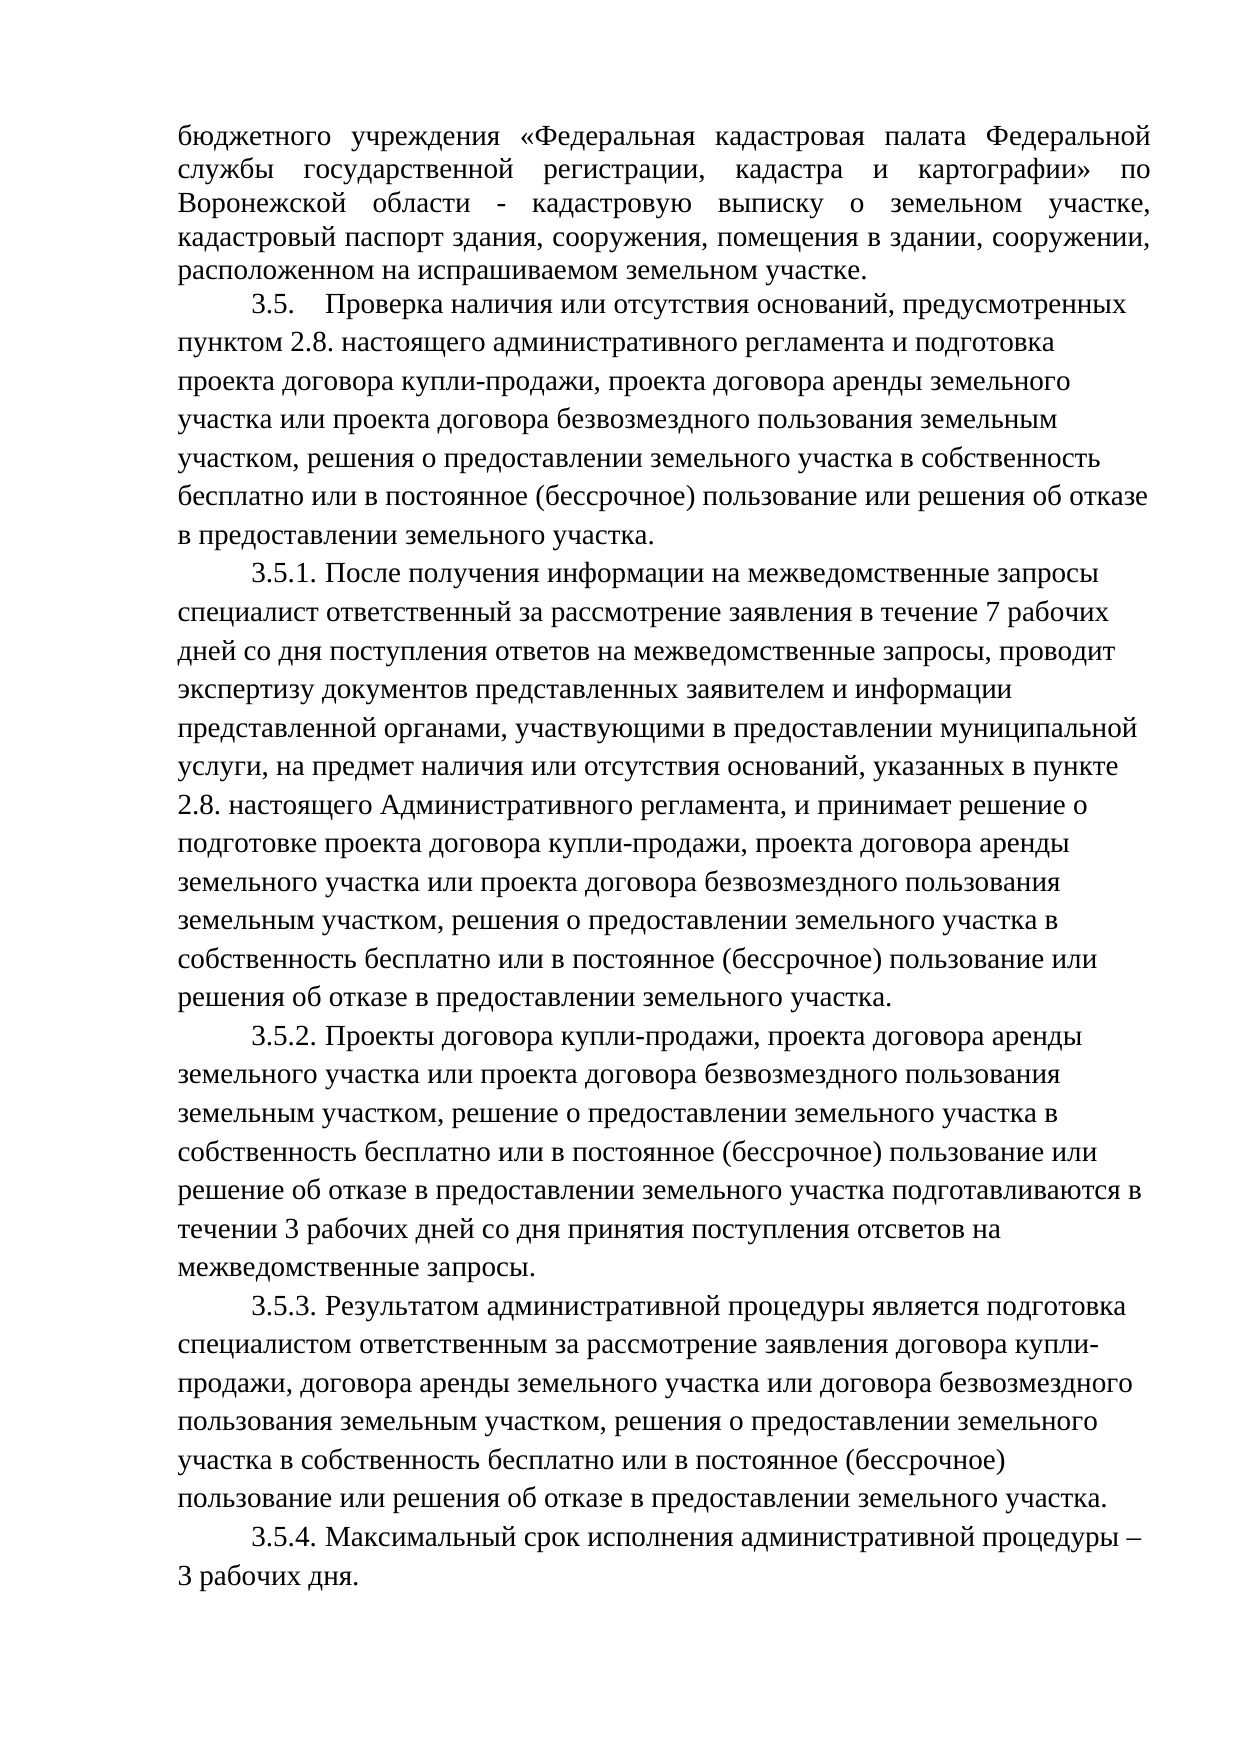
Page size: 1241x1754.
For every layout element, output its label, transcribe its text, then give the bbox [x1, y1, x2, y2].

list Проверка наличия или отсутствия оснований, предусмотренных пунктом 2.8. настоящего административного регламента и подготовка проекта договора купли-продажи, проекта договора аренды земельного участка или проекта договора безвозмездного пользования земельным участком, решения о предоставлении земельного участка в собственность бесплатно или в постоянное (бессрочное) пользование или решения об отказе в предоставлении земельного участка. [177, 286, 1152, 551]
list После получения информации на межведомственные запросы специалист ответственный за рассмотрение заявления в течение 7 рабочих дней со дня поступления ответов на межведомственные запросы, проводит экспертизу документов представленных заявителем и информации представленной органами, участвующими в предоставлении муниципальной услуги, на предмет наличия или отсутствия оснований, указанных в пункте 2.8. настоящего Административного регламента, и принимает решение о подготовке проекта договора купли-продажи, проекта договора аренды земельного участка или проекта договора безвозмездного пользования земельным участком, решения о предоставлении земельного участка в собственность бесплатно или в постоянное (бессрочное) пользование или решения об отказе в предоставлении земельного участка. [177, 556, 1152, 1013]
list Максимальный срок исполнения административной процедуры – 3 рабочих дня. [177, 1519, 1152, 1591]
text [177, 118, 1152, 286]
list Проекты договора купли-продажи, проекта договора аренды земельного участка или проекта договора безвозмездного пользования земельным участком, решение о предоставлении земельного участка в собственность бесплатно или в постоянное (бессрочное) пользование или решение об отказе в предоставлении земельного участка подготавливаются в течении 3 рабочих дней со дня принятия поступления отсветов на межведомственные запросы. [177, 1018, 1152, 1283]
list Результатом административной процедуры является подготовка специалистом ответственным за рассмотрение заявления договора купли-продажи, договора аренды земельного участка или договора безвозмездного пользования земельным участком, решения о предоставлении земельного участка в собственность бесплатно или в постоянное (бессрочное) пользование или решения об отказе в предоставлении земельного участка. [177, 1288, 1152, 1514]
